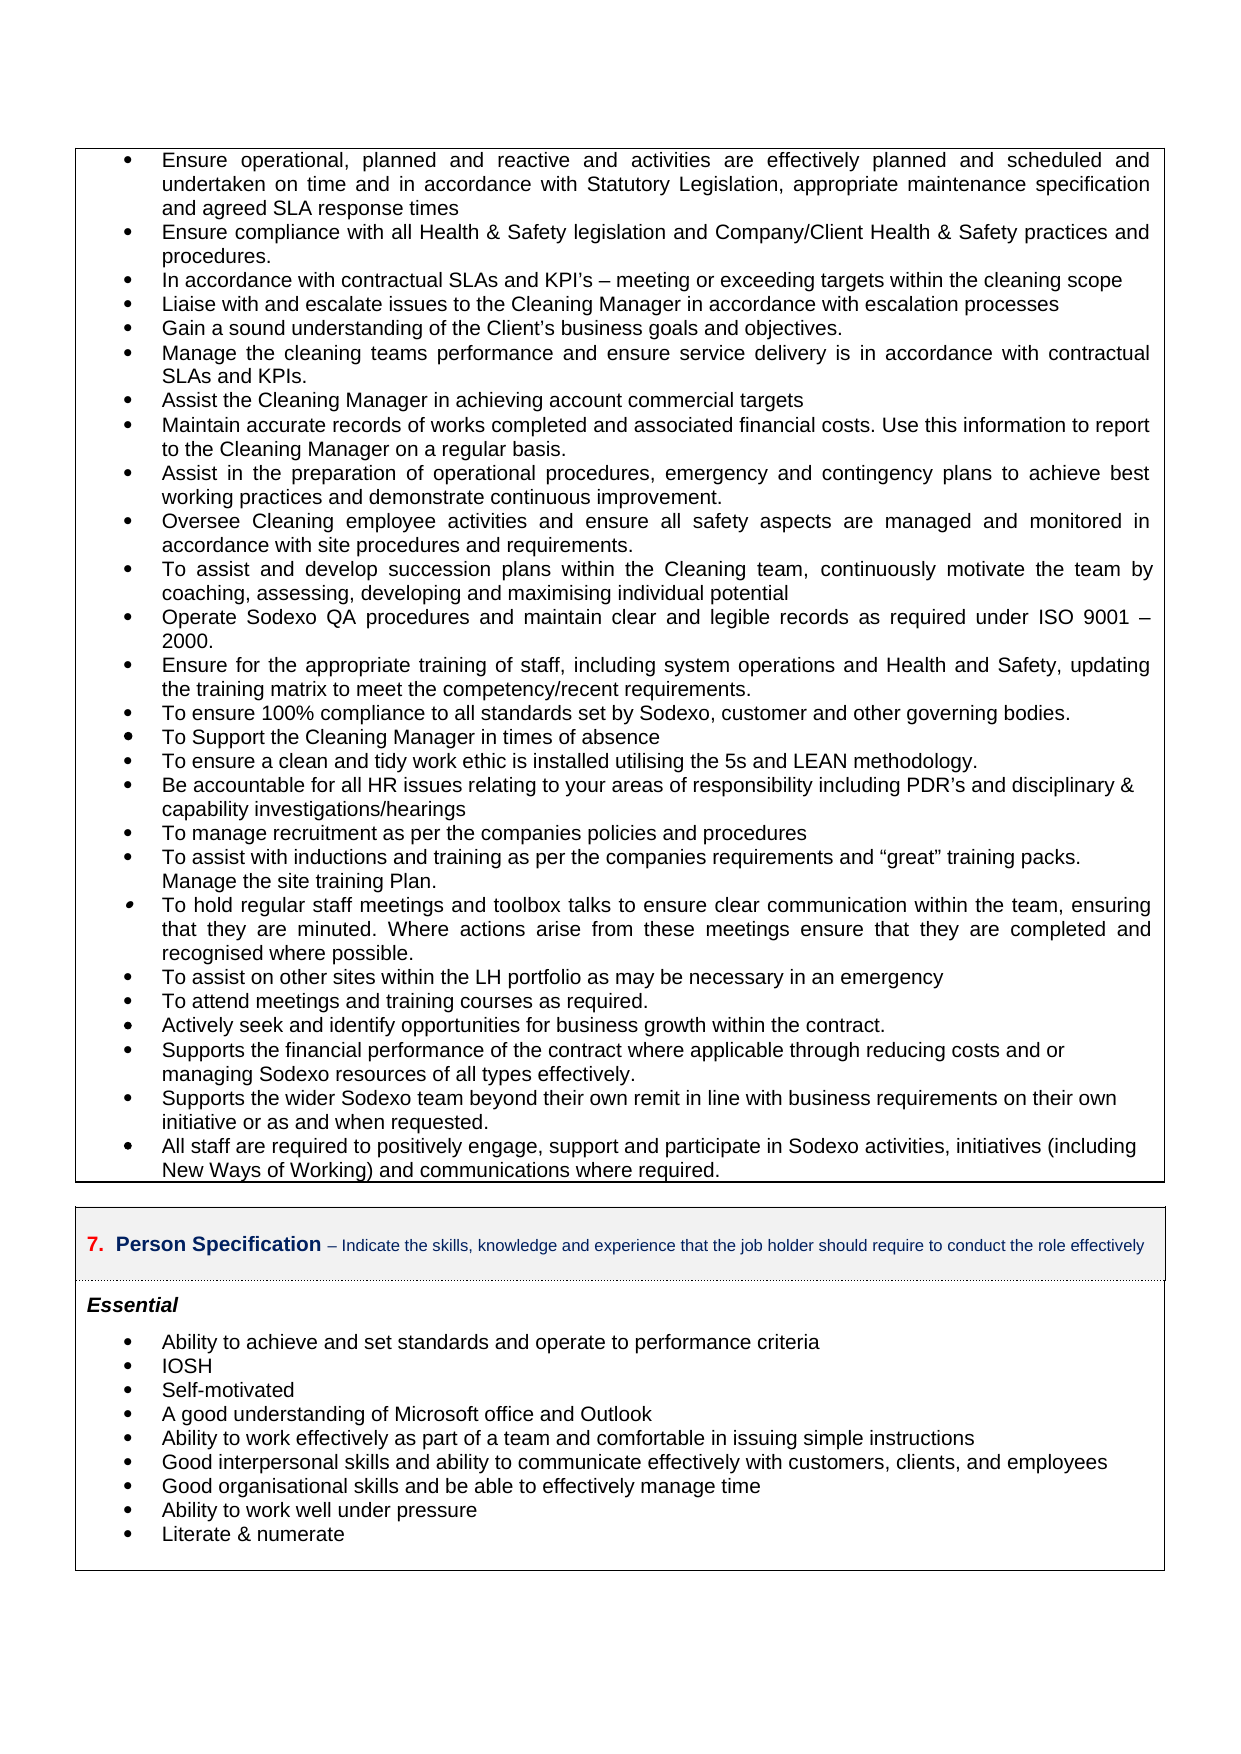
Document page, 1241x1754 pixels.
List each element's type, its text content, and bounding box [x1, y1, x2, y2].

table_cell Ensure operational, planned and reactive and activities are effectively planned and scheduled and undertaken on time and in accordance with Statutory Legislation, appropriate maintenance specification and agreed SLA response times Ensure compliance with all Health & Safety legislation and Company/Client Health & Safety practices and procedures. In accordance with contractual SLAs and KPI’s – meeting or exceeding targets within the cleaning scope Liaise with and escalate issues to the Cleaning Manager in accordance with escalation processes Gain a sound understanding of the Client’s business goals and objectives. Manage the cleaning teams performance and ensure service delivery is in accordance with contractual SLAs and KPIs. Assist the Cleaning Manager in achieving account commercial targets Maintain accurate records of works completed and associated financial costs. Use this information to report to the Cleaning Manager on a regular basis. Assist in the preparation of operational procedures, emergency and contingency plans to achieve best working practices and demonstrate continuous improvement. Oversee Cleaning employee activities and ensure all safety aspects are managed and monitored in accordance with site procedures and requirements. To assist and develop succession plans within the Cleaning team, continuously motivate the team by coaching, assessing, developing and maximising individual potential Operate Sodexo QA procedures and maintain clear and legible records as required under ISO 9001 – 2000. Ensure for the appropriate training of staff, including system operations and Health and Safety, updating the training matrix to meet the competency/recent requirements. To ensure 100% compliance to all standards set by Sodexo, customer and other governing bodies. To Support the Cleaning Manager in times of absence To ensure a clean and tidy work ethic is installed utilising the 5s and LEAN methodology. Be accountable for all HR issues relating to your areas of responsibility including PDR’s and disciplinary & capability investigations/hearings To manage recruitment as per the companies policies and procedures To assist with inductions and training as per the companies requirements and “great” training packs. Manage the site training Plan. To hold regular staff meetings and toolbox talks to ensure clear communication within the team, ensuring that they are minuted. Where actions arise from these meetings ensure that they are completed and recognised where possible. To assist on other sites within the LH portfolio as may be necessary in an emergency To attend meetings and training courses as required. Actively seek and identify opportunities for business growth within the contract. Supports the financial performance of the contract where applicable through reducing costs and or managing Sodexo resources of all types effectively. Supports the wider Sodexo team beyond their own remit in line with business requirements on their own initiative or as and when requested. All staff are required to positively engage, support and participate in Sodexo activities, initiatives (including New Ways of Working) and communications where required. [76, 149, 1164, 1181]
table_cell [76, 1280, 1164, 1570]
table_header 7. Person Specification – Indicate the skills, knowledge and experience that the job holder should require to conduct the role effectively [76, 1208, 1165, 1280]
